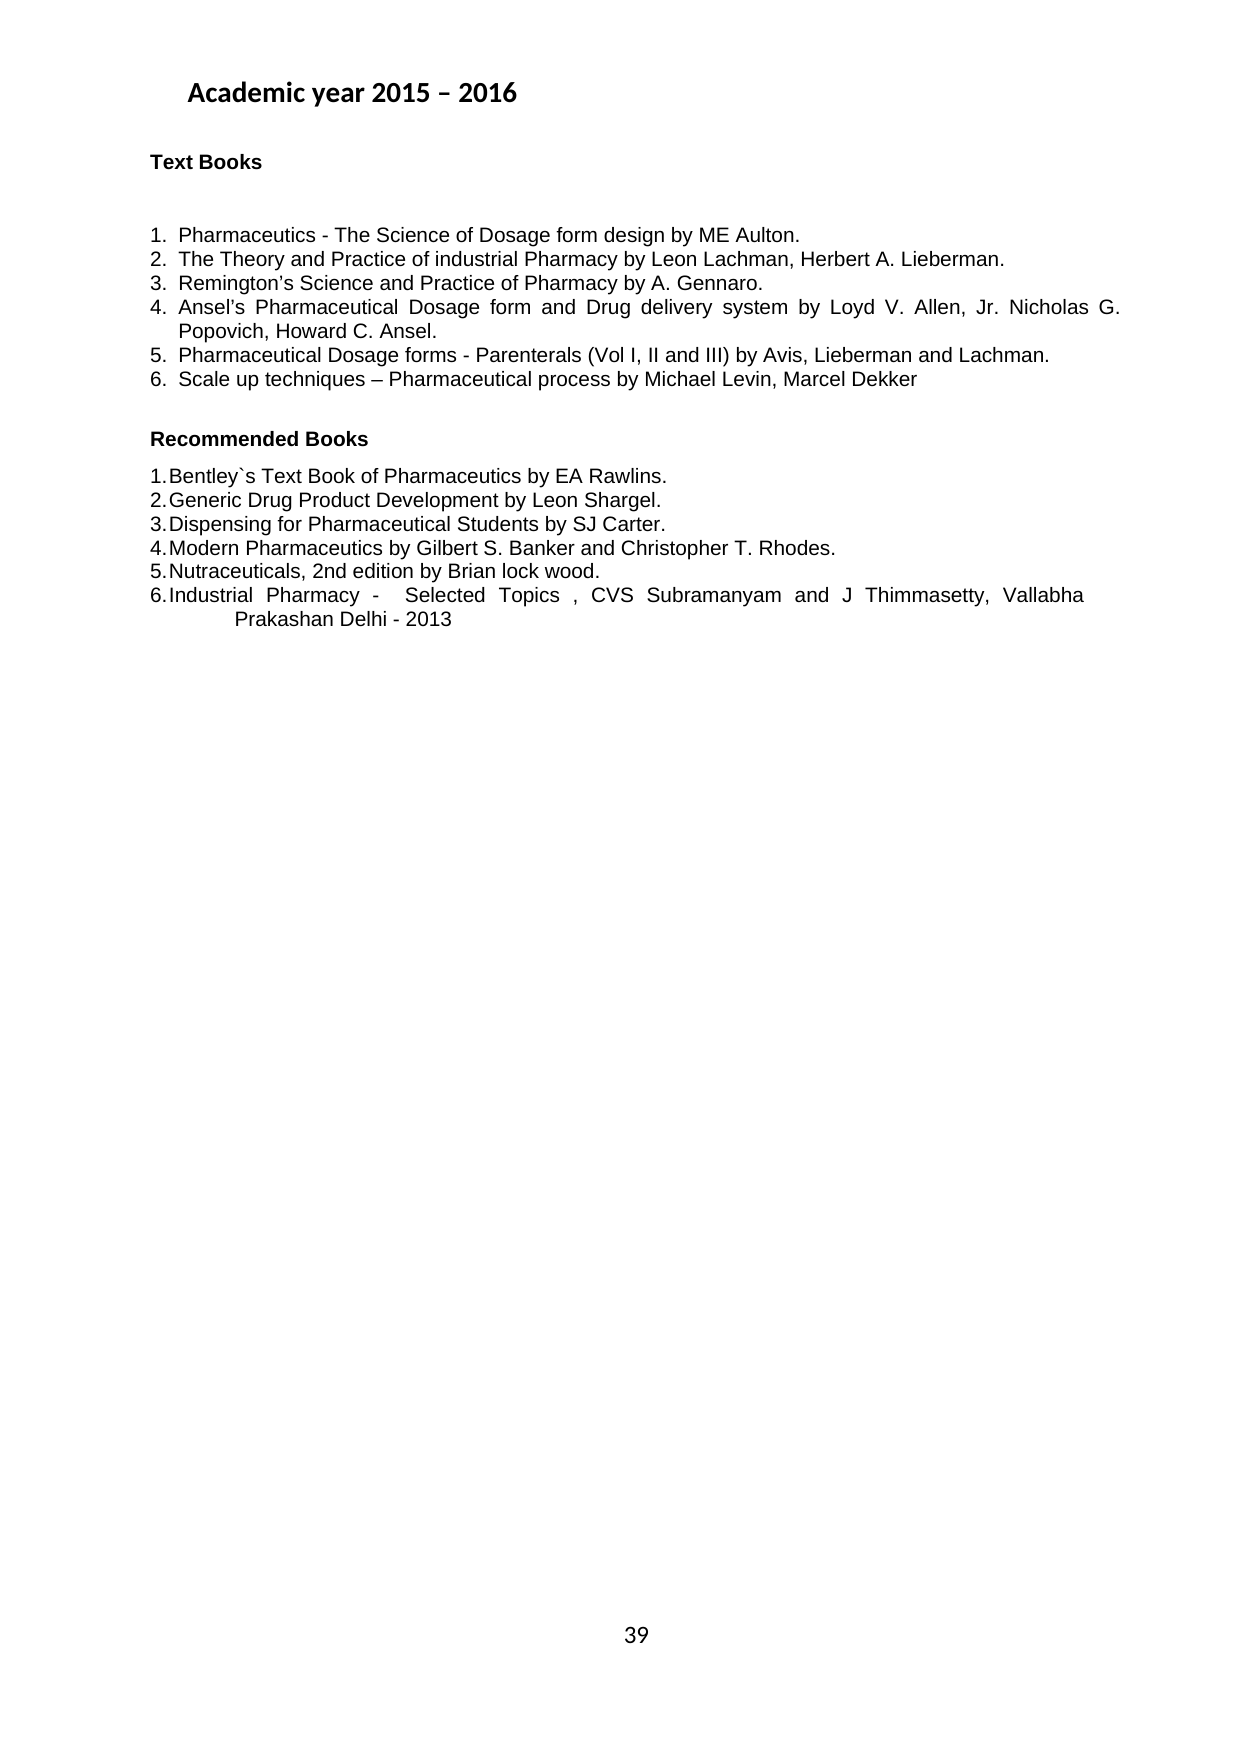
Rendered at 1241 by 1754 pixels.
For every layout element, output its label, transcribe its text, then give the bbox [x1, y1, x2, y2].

list Bentley`s Text Book of Pharmaceutics by EA Rawlins. [150, 463, 1122, 487]
list Modern Pharmaceutics by Gilbert S. Banker and Christopher T. Rhodes. [150, 535, 1240, 559]
text Text Books [150, 150, 1122, 174]
list The Theory and Practice of industrial Pharmacy by Leon Lachman, Herbert A. Lieberman. [150, 247, 1122, 271]
list Ansel’s Pharmaceutical Dosage form and Drug delivery system by Loyd V. Allen, Jr. Nicholas G. Popovich, Howard C. Ansel. [150, 295, 1122, 343]
list Nutraceuticals, 2nd edition by Brian lock wood. [150, 559, 1085, 583]
list Industrial Pharmacy - Selected Topics , CVS Subramanyam and J Thimmasetty, Vallabha Prakashan Delhi - 2013 [150, 583, 1085, 631]
list Pharmaceutics - The Science of Dosage form design by ME Aulton. [150, 223, 1240, 247]
list Generic Drug Product Development by Leon Shargel. [150, 487, 1122, 511]
list Scale up techniques – Pharmaceutical process by Michael Levin, Marcel Dekker [150, 367, 1122, 391]
list Remington’s Science and Practice of Pharmacy by A. Gennaro. [150, 271, 1122, 295]
text Recommended Books [150, 427, 1122, 451]
list Pharmaceutical Dosage forms - Parenterals (Vol I, II and III) by Avis, Lieberman and Lachman. [150, 343, 1122, 367]
list Dispensing for Pharmaceutical Students by SJ Carter. [150, 511, 1122, 535]
